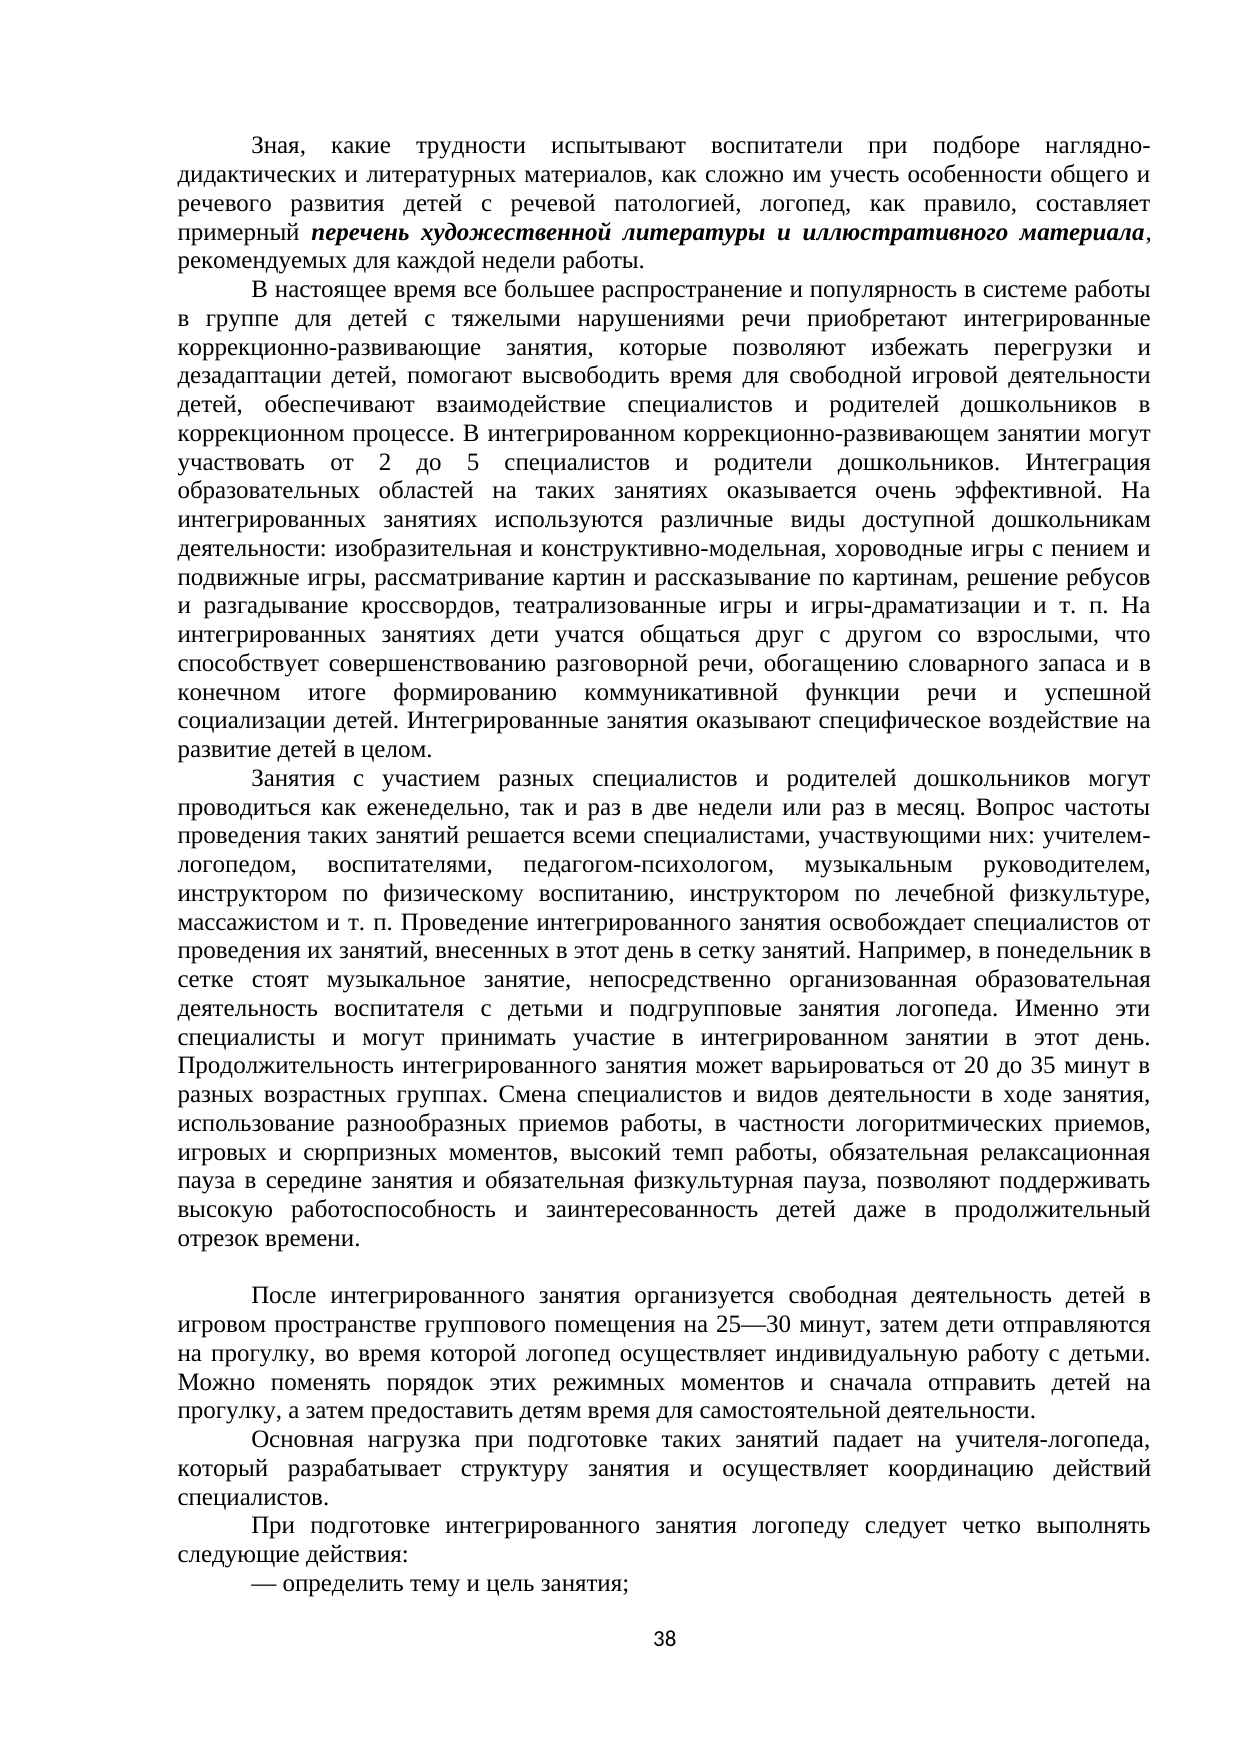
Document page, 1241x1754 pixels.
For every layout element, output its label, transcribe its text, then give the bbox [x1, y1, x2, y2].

text Зная, какие трудности испытывают воспитатели при подборе наглядно-дидактических и литературных материалов, как сложно им учесть особенности общего и речевого развития детей с речевой патологией, логопед, как правило, составляет примерный перечень художественной литературы и иллюстративного материала, рекомендуемых для каждой недели работы. [177, 131, 1152, 274]
text — определить тему и цель занятия; [177, 1568, 1152, 1597]
text После интегрированного занятия организуется свободная деятельность детей в игровом пространстве группового помещения на 25—30 минут, затем дети отправляются на прогулку, во время которой логопед осуществляет индивидуальную работу с детьми. Можно поменять порядок этих режимных моментов и сначала отправить детей на прогулку, а затем предоставить детям время для самостоятельной деятельности. [177, 1281, 1152, 1424]
text При подготовке интегрированного занятия логопеду следует четко выполнять следующие действия: [177, 1511, 1152, 1568]
text В настоящее время все большее распространение и популярность в системе работы в группе для детей с тяжелыми нарушениями речи приобретают интегрированные коррекционно-развивающие занятия, которые позволяют избежать перегрузки и дезадаптации детей, помогают высвободить время для свободной игровой деятельности детей, обеспечивают взаимодействие специалистов и родителей дошкольников в коррекционном процессе. В интегрированном коррекционно-развивающем занятии могут участвовать от 2 до 5 специалистов и родители дошкольников. Интеграция образовательных областей на таких занятиях оказывается очень эффективной. На интегрированных занятиях используются различные виды доступной дошкольникам деятельности: изобразительная и конструктивно-модельная, хороводные игры с пением и подвижные игры, рассматривание картин и рассказывание по картинам, решение ребусов и разгадывание кроссвордов, театрализованные игры и игры-драматизации и т. п. На интегрированных занятиях дети учатся общаться друг с другом со взрослыми, что способствует совершенствованию разговорной речи, обогащению словарного запаса и в конечном итоге формированию коммуникативной функции речи и успешной социализации детей. Интегрированные занятия оказывают специфическое воздействие на развитие детей в целом. [177, 274, 1152, 763]
text Основная нагрузка при подготовке таких занятий падает на учителя-логопеда, который разрабатывает структуру занятия и осуществляет координацию действий специалистов. [177, 1424, 1152, 1511]
text Занятия с участием разных специалистов и родителей дошкольников могут проводиться как еженедельно, так и раз в две недели или раз в месяц. Вопрос частоты проведения таких занятий решается всеми специалистами, участвующими них: учителем-логопедом, воспитателями, педагогом-психологом, музыкальным руководителем, инструктором по физическому воспитанию, инструктором по лечебной физкультуре, массажистом и т. п. Проведение интегрированного занятия освобождает специалистов от проведения их занятий, внесенных в этот день в сетку занятий. Например, в понедельник в сетке стоят музыкальное занятие, непосредственно организованная образовательная деятельность воспитателя с детьми и подгрупповые занятия логопеда. Именно эти специалисты и могут принимать участие в интегрированном занятии в этот день. Продолжительность интегрированного занятия может варьироваться от 20 до 35 минут в разных возрастных группах. Смена специалистов и видов деятельности в ходе занятия, использование разнообразных приемов работы, в частности логоритмических приемов, игровых и сюрпризных моментов, высокий темп работы, обязательная релаксационная пауза в середине занятия и обязательная физкультурная пауза, позволяют поддерживать высокую работоспособность и заинтересованность детей даже в продолжительный отрезок времени. [177, 763, 1152, 1252]
